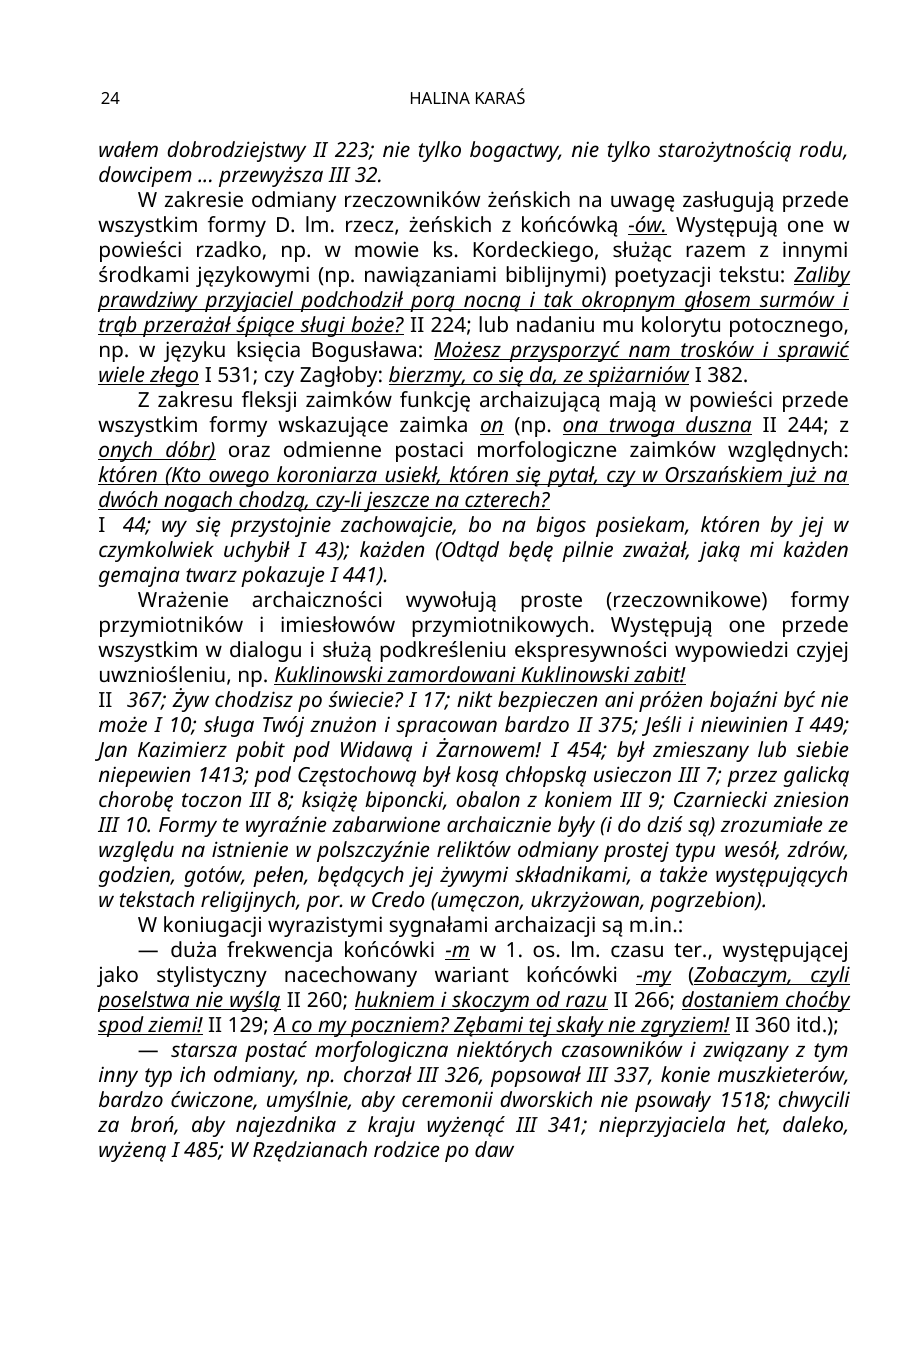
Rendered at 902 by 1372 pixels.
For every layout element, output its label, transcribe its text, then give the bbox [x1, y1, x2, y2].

list starsza postać morfologiczna niektórych czasowników i związany z tym inny typ ich odmiany, np. chorzał III 326, popsował III 337, konie muszkieterów, bardzo ćwiczone, umyślnie, aby ceremonii dworskich nie psowały 1518; chwycili za broń, aby najezdnika z kraju wyżenąć III 341; nieprzyjaciela het, daleko, wyżeną I 485; W Rzędzianach rodzice po daw [98, 1037, 849, 1162]
text wałem dobrodziejstwy II 223; nie tylko bogactwy, nie tylko starożytnością rodu, dowcipem ... przewyższa III 32. [98, 137, 849, 187]
text Z zakresu fleksji zaimków funkcję archaizującą mają w powieści przede wszystkim formy wskazujące zaimka on (np. ona trwoga duszna II 244; z onych dóbr) oraz odmienne postaci morfologiczne zaimków względnych: któren (Kto owego koroniarza usiekł, któren się pytał, czy w Orszańskiem już na dwóch nogach chodzą, czy-li jeszcze na czterech? [98, 387, 849, 484]
text W koniugacji wyrazistymi sygnałami archaizacji są m.in.: [98, 912, 849, 937]
text HALINA KARAŚ [409, 91, 525, 107]
text 24 [101, 91, 120, 108]
text W zakresie odmiany rzeczowników żeńskich na uwagę zasługują przede wszystkim formy D. lm. rzecz, żeńskich z końcówką -ów. Występują one w powieści rzadko, np. w mowie ks. Kordeckiego, służąc razem z innymi środkami językowymi (np. nawiązaniami biblijnymi) poetyzacji tekstu: Zaliby prawdziwy przyjaciel podchodził porą nocną i tak okropnym głosem surmów i trąb przerażał śpiące sługi boże? II 224; lub nadaniu mu kolorytu potocznego, np. w języku księcia Bogusława: Możesz przysporzyć nam trosków i sprawić wiele złego I 531; czy Zagłoby: bierzmy, co się da, ze spiżarniów I 382. [98, 187, 849, 309]
list 44; wy się przystojnie zachowajcie, bo na bigos posiekam, któren by jej w czymkolwiek uchybił I 43); każden (Odtąd będę pilnie zważał, jaką mi każden gemajna twarz pokazuje I 441). [98, 512, 849, 587]
list duża frekwencja końcówki -m w 1. os. lm. czasu ter., występującej jako stylistyczny nacechowany wariant końcówki -my (Zobaczym, czyli poselstwa nie wyślą II 260; hukniem i skoczym od razu II 266; dostaniem choćby spod ziemi! II 129; A co my poczniem? Zębami tej skały nie zgryziem! II 360 itd.); [98, 937, 849, 1037]
text Wrażenie archaiczności wywołują proste (rzeczownikowe) formy przymiotników i imiesłowów przymiotnikowych. Występują one przede wszystkim w dialogu i służą podkreśleniu ekspresywności wypowiedzi czyjej uwzniośleniu, np. Kuklinowski zamordowani Kuklinowski zabit! [98, 587, 849, 687]
text Z zakresu fleksji zaimków funkcję archaizującą mają w powieści przede wszystkim formy wskazujące zaimka on (np. ona trwoga duszna II 244; z onych dóbr) oraz odmienne postaci morfologiczne zaimków względnych: któren (Kto owego koroniarza usiekł, któren się pytał, czy w Orszańskiem już na dwóch nogach chodzą, czy-li jeszcze na czterech? [98, 485, 849, 512]
text W zakresie odmiany rzeczowników żeńskich na uwagę zasługują przede wszystkim formy D. lm. rzecz, żeńskich z końcówką -ów. Występują one w powieści rzadko, np. w mowie ks. Kordeckiego, służąc razem z innymi środkami językowymi (np. nawiązaniami biblijnymi) poetyzacji tekstu: Zaliby prawdziwy przyjaciel podchodził porą nocną i tak okropnym głosem surmów i trąb przerażał śpiące sługi boże? II 224; lub nadaniu mu kolorytu potocznego, np. w języku księcia Bogusława: Możesz przysporzyć nam trosków i sprawić wiele złego I 531; czy Zagłoby: bierzmy, co się da, ze spiżarniów I 382. [98, 310, 849, 387]
list 367; Żyw chodzisz po świecie? I 17; nikt bezpieczen ani próżen bojaźni być nie może I 10; sługa Twój znużon i spracowan bardzo II 375; Jeśli i niewinien I 449; Jan Kazimierz pobit pod Widawą i Żarnowem! I 454; był zmieszany lub siebie niepewien 1413; pod Częstochową był kosą chłopską usieczon III 7; przez galicką chorobę toczon III 8; książę biponcki, obalon z koniem III 9; Czarniecki zniesion III 10. Formy te wyraźnie zabarwione archaicznie były (i do dziś są) zrozumiałe ze względu na istnienie w polszczyźnie reliktów odmiany prostej typu wesół, zdrów, godzien, gotów, pełen, będących jej żywymi składnikami, a także występujących w tekstach religijnych, por. w Credo (umęczon, ukrzyżowan, pogrzebion). [98, 687, 849, 912]
